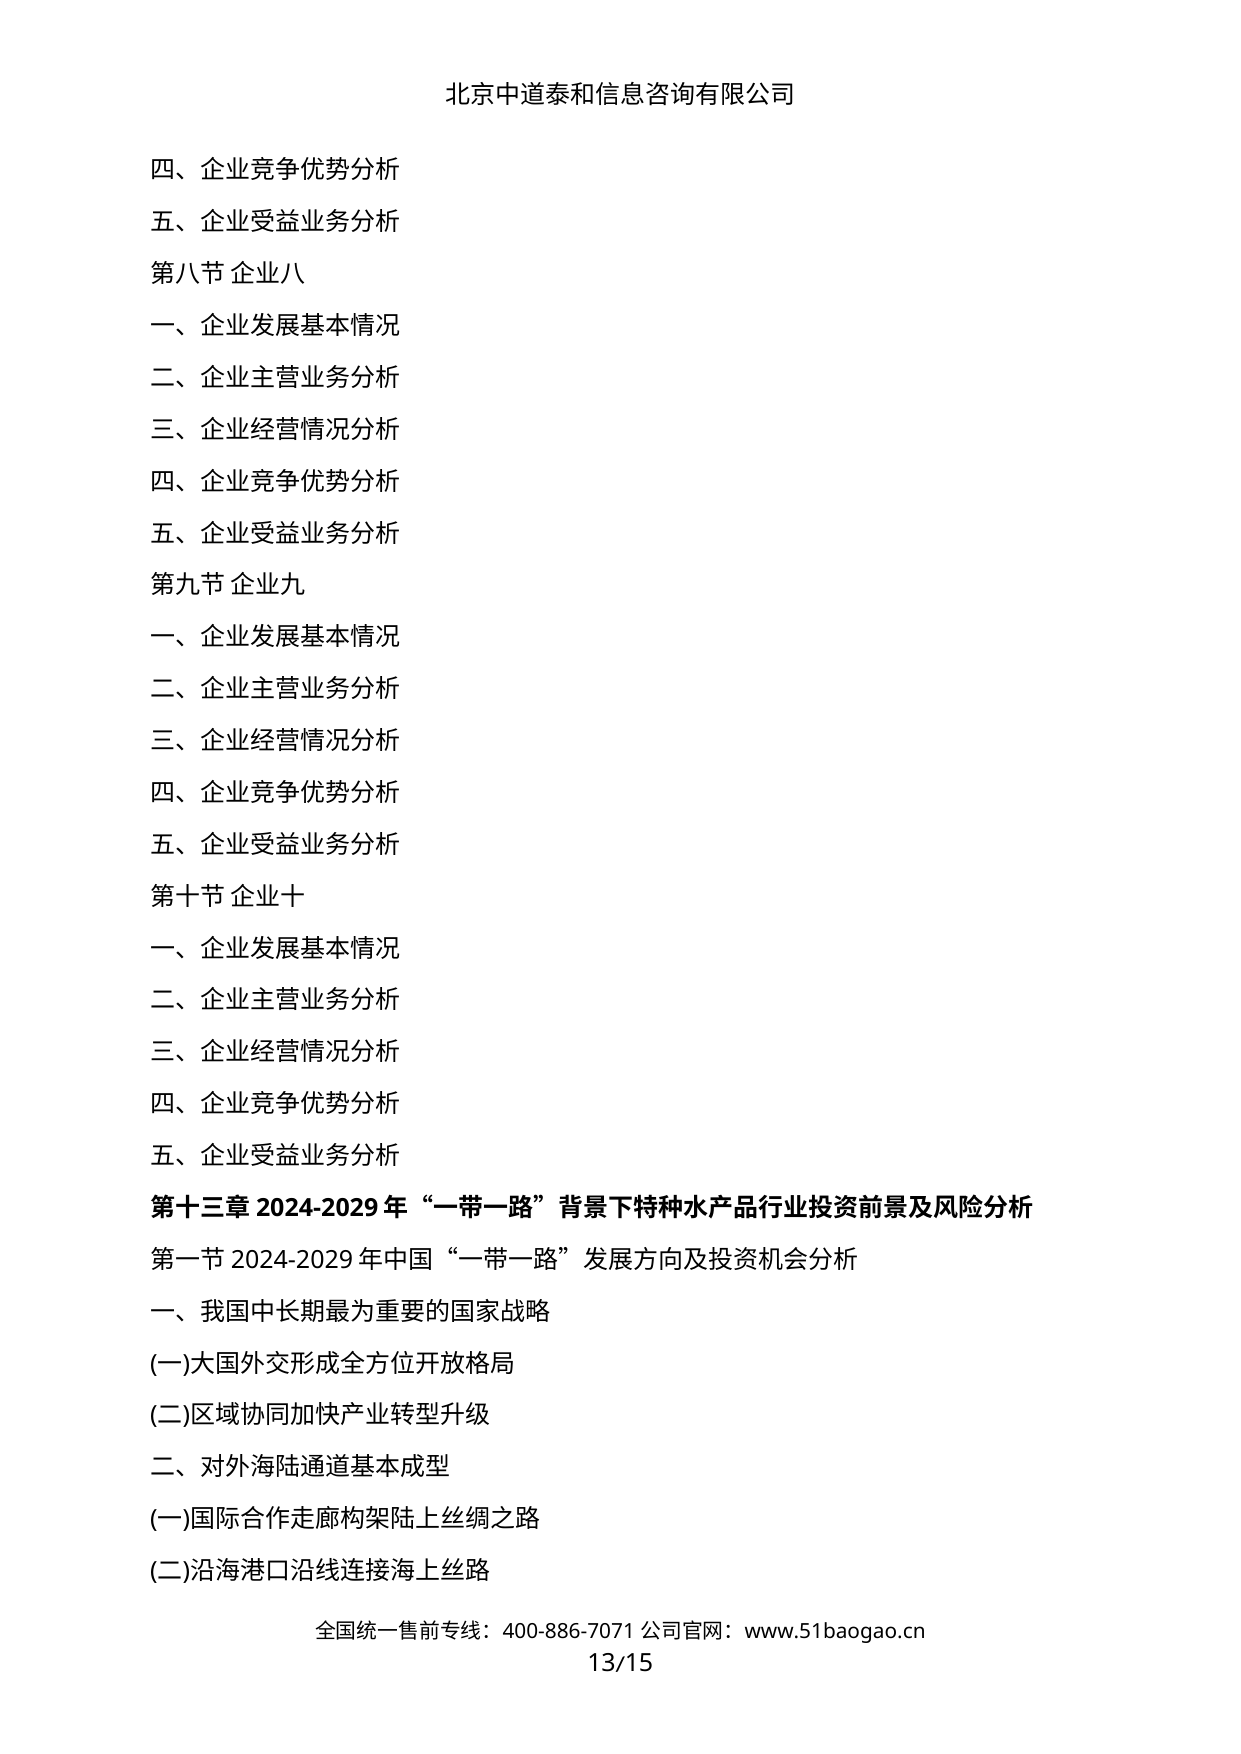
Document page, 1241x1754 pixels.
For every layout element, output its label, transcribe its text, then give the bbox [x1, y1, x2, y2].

text (二)沿海港口沿线连接海上丝路 [150, 1551, 1090, 1587]
text 第十节 企业十 [150, 876, 1090, 912]
text 三、企业经营情况分析 [150, 409, 1090, 446]
text 五、企业受益业务分析 [150, 513, 1090, 549]
text 二、企业主营业务分析 [150, 357, 1090, 394]
text 第十三章 2024-2029年“一带一路”背景下特种水产品行业投资前景及风险分析 [150, 1187, 1090, 1224]
text 二、企业主营业务分析 [150, 669, 1090, 705]
text 第八节 企业八 [150, 254, 1090, 290]
text 二、对外海陆通道基本成型 [150, 1447, 1090, 1483]
text 一、企业发展基本情况 [150, 617, 1090, 653]
text 第九节 企业九 [150, 565, 1090, 601]
text 四、企业竞争优势分析 [150, 1084, 1090, 1120]
text 一、企业发展基本情况 [150, 306, 1090, 342]
text 四、企业竞争优势分析 [150, 772, 1090, 809]
text (一)大国外交形成全方位开放格局 [150, 1343, 1090, 1379]
text 第一节 2024-2029年中国“一带一路”发展方向及投资机会分析 [150, 1239, 1090, 1276]
text 四、企业竞争优势分析 [150, 461, 1090, 497]
text 三、企业经营情况分析 [150, 721, 1090, 757]
text 一、企业发展基本情况 [150, 928, 1090, 964]
text (二)区域协同加快产业转型升级 [150, 1395, 1090, 1431]
text 三、企业经营情况分析 [150, 1032, 1090, 1068]
text 二、企业主营业务分析 [150, 980, 1090, 1016]
text 五、企业受益业务分析 [150, 202, 1090, 238]
text 四、企业竞争优势分析 [150, 150, 1090, 186]
text 五、企业受益业务分析 [150, 1136, 1090, 1172]
text (一)国际合作走廊构架陆上丝绸之路 [150, 1499, 1090, 1535]
text 一、我国中长期最为重要的国家战略 [150, 1291, 1090, 1327]
text 五、企业受益业务分析 [150, 824, 1090, 861]
